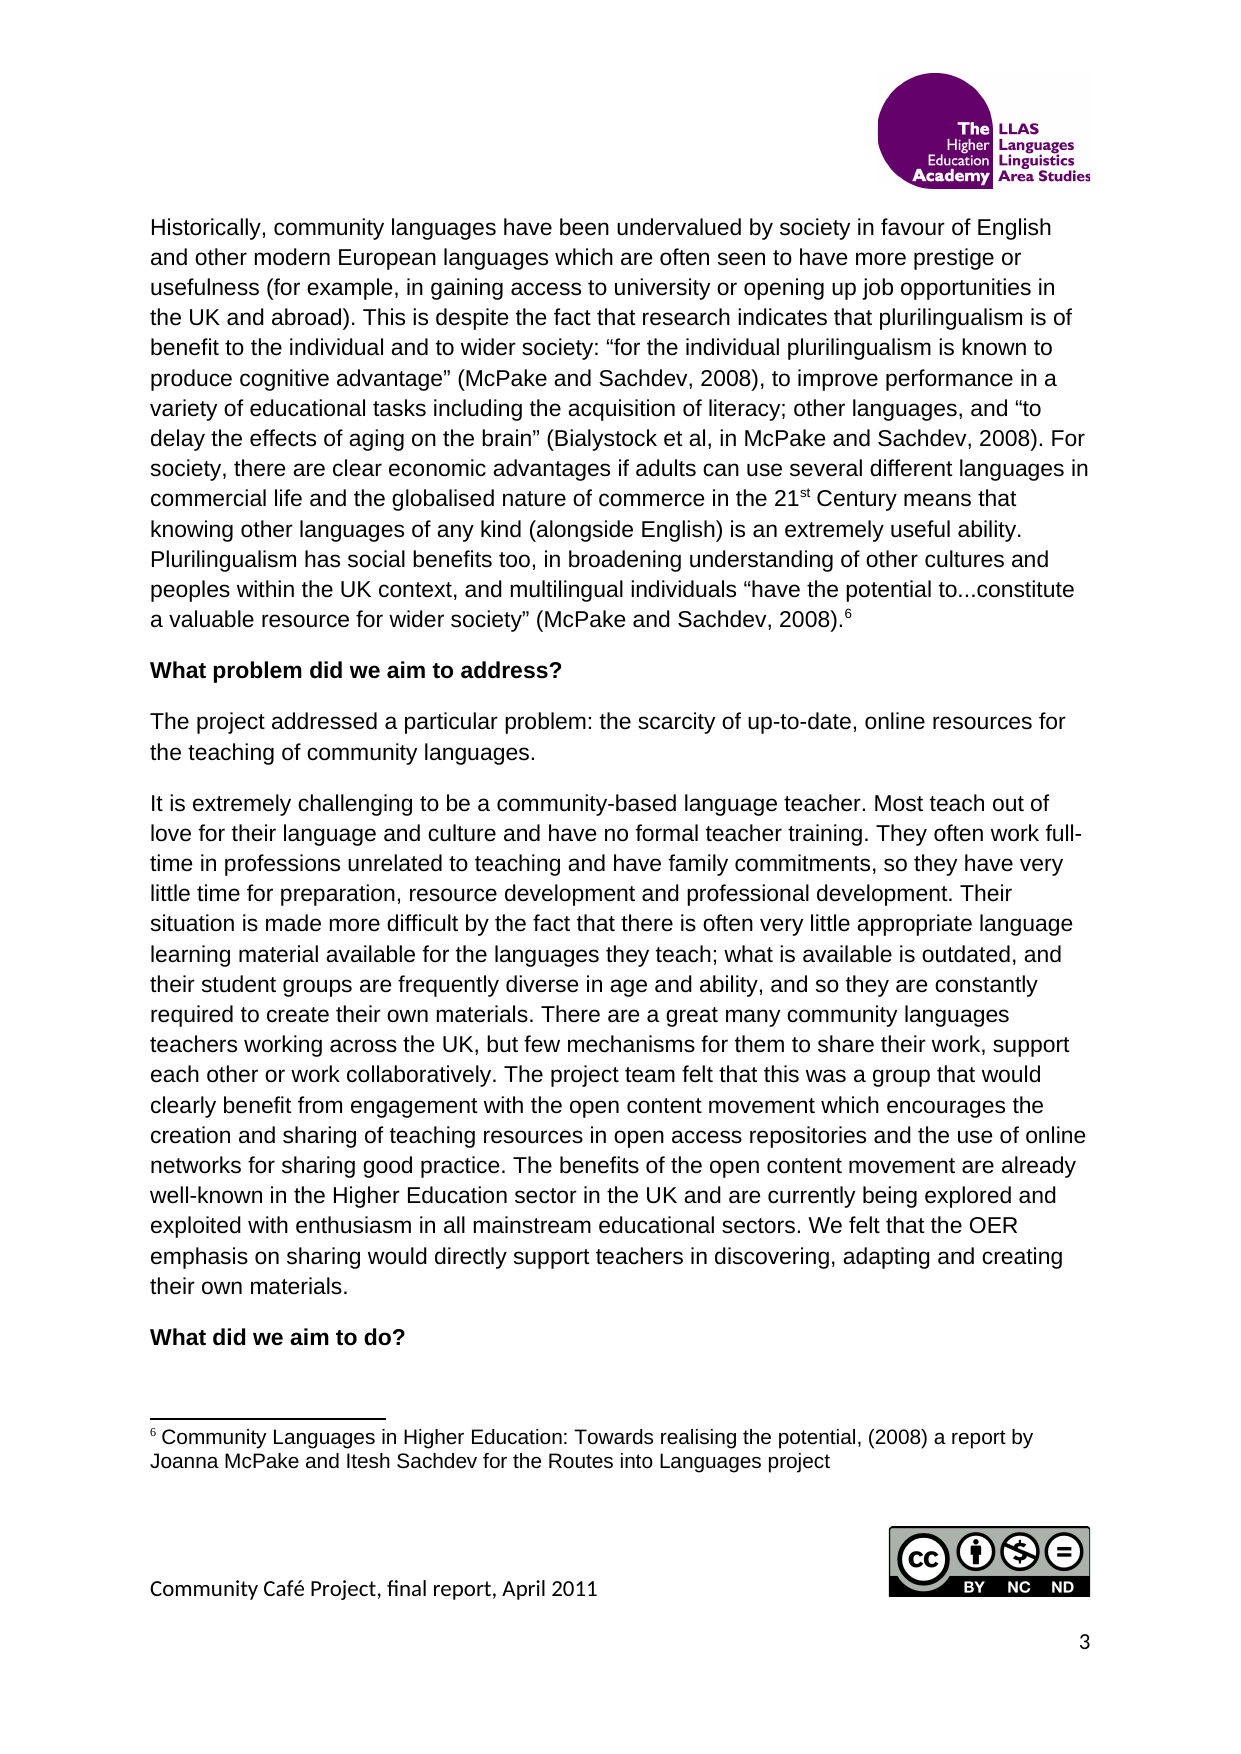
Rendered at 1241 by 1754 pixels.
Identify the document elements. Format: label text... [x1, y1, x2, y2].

text What problem did we aim to address? [150, 657, 1090, 684]
text Historically, community languages have been undervalued by society in favour of English and other modern European languages which are often seen to have more prestige or usefulness (for example, in gaining access to university or opening up job opportunities in the UK and abroad). This is despite the fact that research indicates that plurilingualism is of benefit to the individual and to wider society: “for the individual plurilingualism is known to produce cognitive advantage” (McPake and Sachdev, 2008), to improve performance in a variety of educational tasks including the acquisition of literacy; other languages, and “to delay the effects of aging on the brain” (Bialystock et al, in McPake and Sachdev, 2008). For society, there are clear economic advantages if adults can use several different languages in commercial life and the globalised nature of commerce in the 21st Century means that knowing other languages of any kind (alongside English) is an extremely useful ability. Plurilingualism has social benefits too, in broadening understanding of other cultures and peoples within the UK context, and multilingual individuals “have the potential to...constitute a valuable resource for wider society” (McPake and Sachdev, 2008). [150, 213, 1090, 633]
picture [888, 1526, 1091, 1597]
picture [877, 73, 1091, 189]
text What did we aim to do? [150, 1324, 1090, 1350]
text The project addressed a particular problem: the scarcity of up-to-date, online resources for the teaching of community languages. [150, 708, 1090, 765]
text It is extremely challenging to be a community-based language teacher. Most teach out of love for their language and culture and have no formal teacher training. They often work full-time in professions unrelated to teaching and have family commitments, so they have very little time for preparation, resource development and professional development. Their situation is made more difficult by the fact that there is often very little appropriate language learning material available for the languages they teach; what is available is outdated, and their student groups are frequently diverse in age and ability, and so they are constantly required to create their own materials. There are a great many community languages teachers working across the UK, but few mechanisms for them to share their work, support each other or work collaboratively. The project team felt that this was a group that would clearly benefit from engagement with the open content movement which encourages the creation and sharing of teaching resources in open access repositories and the use of online networks for sharing good practice. The benefits of the open content movement are already well-known in the Higher Education sector in the UK and are currently being explored and exploited with enthusiasm in all mainstream educational sectors. We felt that the OER emphasis on sharing would directly support teachers in discovering, adapting and creating their own materials. [150, 789, 1090, 1299]
